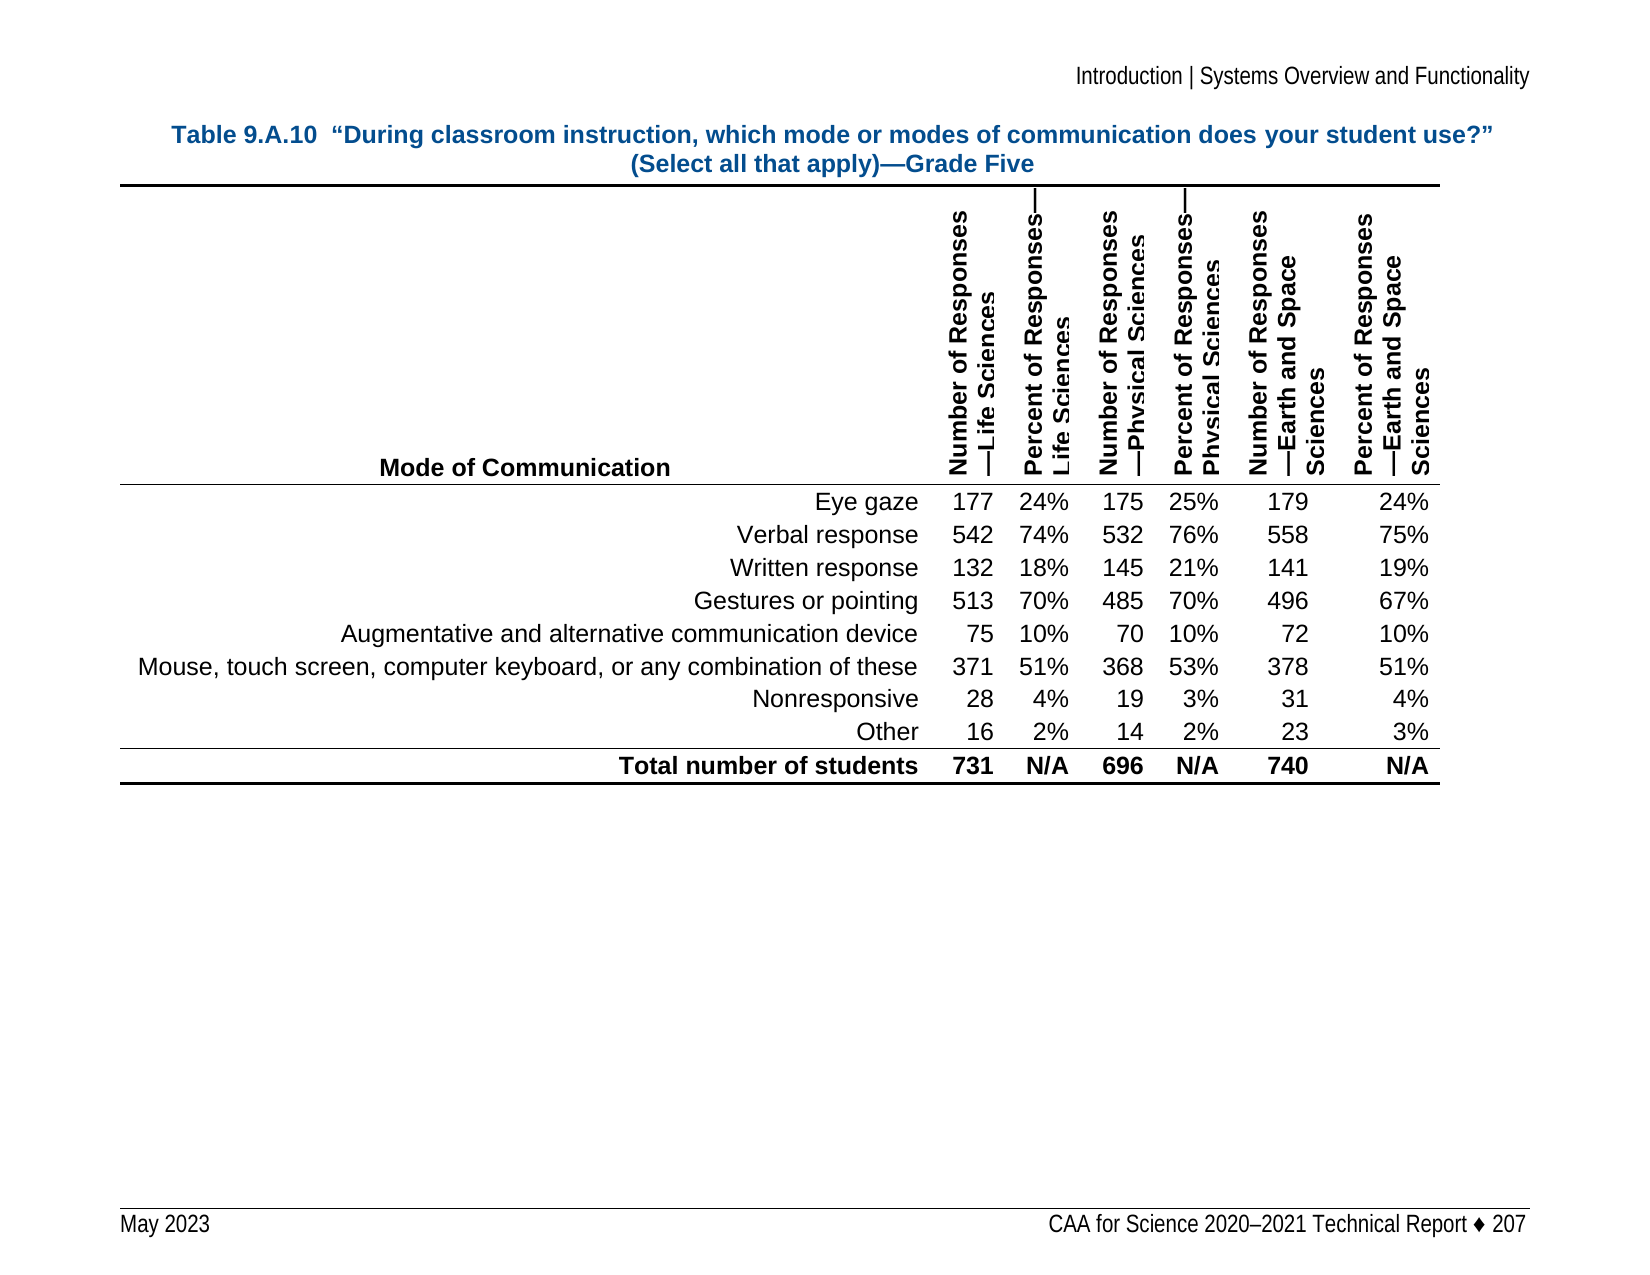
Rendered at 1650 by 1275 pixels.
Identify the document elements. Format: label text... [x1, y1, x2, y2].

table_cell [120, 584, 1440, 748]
text Table 9.A. “During classroom instruction, which mode or modes of communication does your student use?” (Select all that apply)—Grade Five [135, 120, 1530, 177]
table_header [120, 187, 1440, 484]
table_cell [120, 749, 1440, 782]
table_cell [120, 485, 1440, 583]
